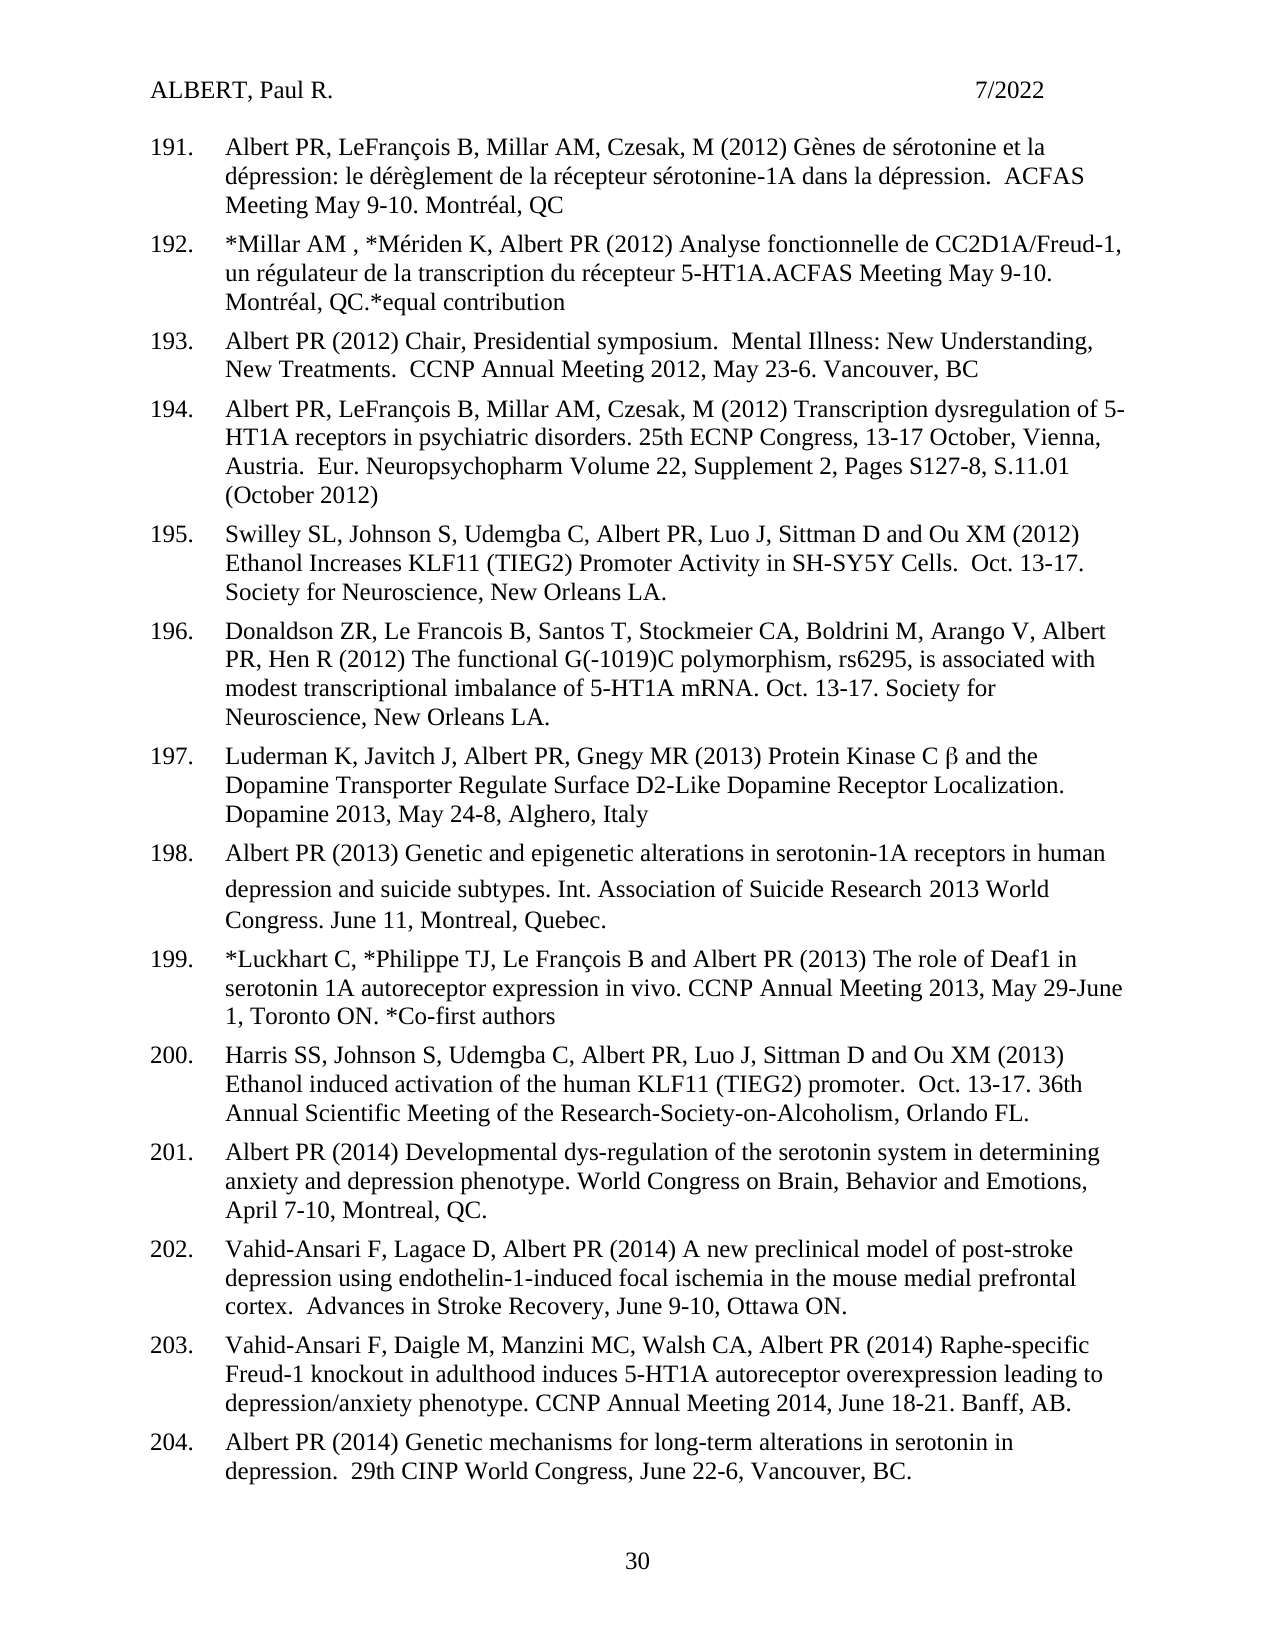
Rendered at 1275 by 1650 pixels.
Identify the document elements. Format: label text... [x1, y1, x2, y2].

list Albert PR (2013) Genetic and epigenetic alterations in serotonin-1A receptors in human depression and suicide subtypes. Int. Association of Suicide Research 2013 World Congress. June 11, Montreal, Quebec. [150, 838, 1125, 933]
list Albert PR, LeFrançois B, Millar AM, Czesak, M (2012) Gènes de sérotonine et la dépression: le dérèglement de la récepteur sérotonine-1A dans la dépression. ACFAS Meeting May 9-10. Montréal, QC [150, 132, 1125, 219]
list Albert PR (2012) Chair, Presidential symposium. Mental Illness: New Understanding, New Treatments. CCNP Annual Meeting 2012, May 23-6. Vancouver, BC [150, 326, 1125, 383]
list Donaldson ZR, Le Francois B, Santos T, Stockmeier CA, Boldrini M, Arango V, Albert PR, Hen R (2012) The functional G(-1019)C polymorphism, rs6295, is associated with modest transcriptional imbalance of 5-HT1A mRNA. Oct. 13-17. Society for Neuroscience, New Orleans LA. [150, 616, 1125, 731]
list Albert PR (2014) Genetic mechanisms for long-term alterations in serotonin in depression. 29th CINP World Congress, June 22-6, Vancouver, BC. [150, 1427, 1125, 1485]
list Vahid-Ansari F, Lagace D, Albert PR (2014) A new preclinical model of post-stroke depression using endothelin-1-induced focal ischemia in the mouse medial prefrontal cortex. Advances in Stroke Recovery, June 9-10, Ottawa ON. [150, 1234, 1125, 1320]
list Luderman K, Javitch J, Albert PR, Gnegy MR (2013) Protein Kinase C  and the Dopamine Transporter Regulate Surface D2-Like Dopamine Receptor Localization. Dopamine 2013, May 24-8, Alghero, Italy [150, 741, 1125, 827]
list Vahid-Ansari F, Daigle M, Manzini MC, Walsh CA, Albert PR (2014) Raphe-specific Freud-1 knockout in adulthood induces 5-HT1A autoreceptor overexpression leading to depression/anxiety phenotype. CCNP Annual Meeting 2014, June 18-21. Banff, AB. [150, 1331, 1125, 1417]
list *Millar AM , *Mériden K, Albert PR (2012) Analyse fonctionnelle de CC2D1A/Freud-1, un régulateur de la transcription du récepteur 5-HT1A.ACFAS Meeting May 9-10. Montréal, QC.*equal contribution [150, 229, 1125, 315]
list *Luckhart C, *Philippe TJ, Le François B and Albert PR (2013) The role of Deaf1 in serotonin 1A autoreceptor expression in vivo. CCNP Annual Meeting 2013, May 29-June 1, Toronto ON. *Co-first authors [150, 944, 1125, 1030]
list Swilley SL, Johnson S, Udemgba C, Albert PR, Luo J, Sittman D and Ou XM (2012) Ethanol Increases KLF11 (TIEG2) Promoter Activity in SH-SY5Y Cells. Oct. 13-17. Society for Neuroscience, New Orleans LA. [150, 519, 1125, 605]
list Albert PR, LeFrançois B, Millar AM, Czesak, M (2012) Transcription dysregulation of 5-HT1A receptors in psychiatric disorders. 25th ECNP Congress, 13-17 October, Vienna, Austria. Eur. Neuropsychopharm Volume 22, Supplement 2, Pages S127-8, S.11.01 (October 2012) [150, 394, 1125, 509]
list Albert PR (2014) Developmental dys-regulation of the serotonin system in determining anxiety and depression phenotype. World Congress on Brain, Behavior and Emotions, April 7-10, Montreal, QC. [150, 1137, 1125, 1223]
list Harris SS, Johnson S, Udemgba C, Albert PR, Luo J, Sittman D and Ou XM (2013) Ethanol induced activation of the human KLF11 (TIEG2) promoter. Oct. 13-17. 36th Annual Scientific Meeting of the Research-Society-on-Alcoholism, Orlando FL. [150, 1041, 1125, 1127]
